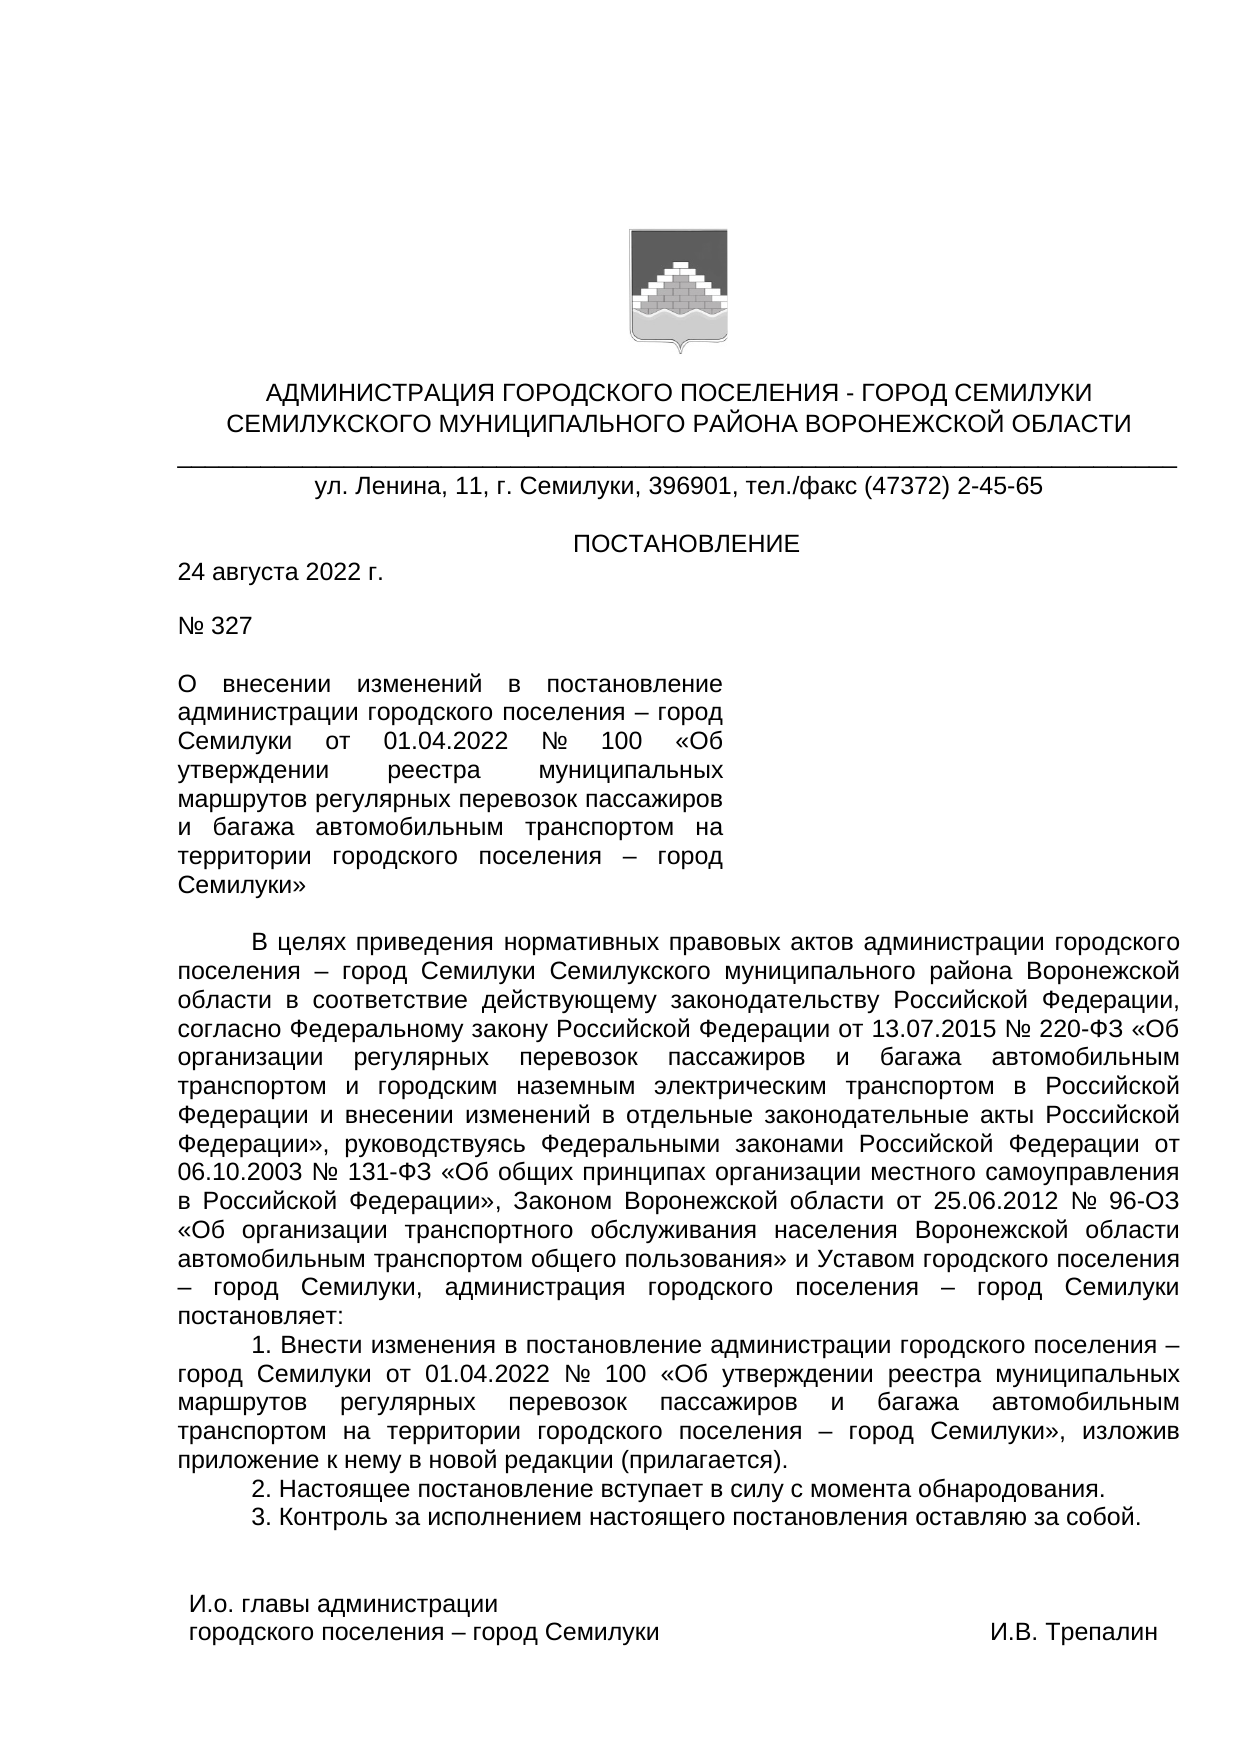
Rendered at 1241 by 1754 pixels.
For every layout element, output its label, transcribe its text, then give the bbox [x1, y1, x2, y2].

picture [627, 225, 732, 357]
text 24 августа 2022 г. [177, 557, 1181, 586]
text В целях приведения нормативных правовых актов администрации городского поселения – город Семилуки Семилукского муниципального района Воронежской области в соответствие действующему законодательству Российской Федерации, согласно Федеральному закону Российской Федерации от 13.07.2015 № 220-ФЗ «Об организации регулярных перевозок пассажиров и багажа автомобильным транспортом и городским наземным электрическим транспортом в Российской Федерации и внесении изменений в отдельные законодательные акты Российской Федерации», руководствуясь Федеральными законами Российской Федерации от 06.10.2003 № 131-ФЗ «Об общих принципах организации местного самоуправления в Российской Федерации», Законом Воронежской области от 25.06.2012 № 96-ОЗ «Об организации транспортного обслуживания населения Воронежской области автомобильным транспортом общего пользования» и Уставом городского поселения – город Семилуки, администрация городского поселения – город Семилуки постановляет: [177, 927, 1181, 1330]
text СЕМИЛУКСКОГО МУНИЦИПАЛЬНОГО РАЙОНА ВОРОНЕЖСКОЙ ОБЛАСТИ [177, 409, 1181, 440]
text О внесении изменений в постановление администрации городского поселения – город Семилуки от 01.04.2022 № 100 «Об утверждении реестра муниципальных маршрутов регулярных перевозок пассажиров и багажа автомобильным транспортом на территории городского поселения – город Семилуки» [177, 669, 723, 899]
text ПОСТАНОВЛЕНИЕ [192, 529, 1181, 557]
text ________________________________________________________________________ [177, 440, 1181, 471]
text АДМИНИСТРАЦИЯ ГОРОДСКОГО ПОСЕЛЕНИЯ - ГОРОД СЕМИЛУКИ [177, 378, 1181, 409]
text 1. Внести изменения в постановление администрации городского поселения – город Семилуки от 01.04.2022 № 100 «Об утверждении реестра муниципальных маршрутов регулярных перевозок пассажиров и багажа автомобильным транспортом на территории городского поселения – город Семилуки», изложив приложение к нему в новой редакции (прилагается). [177, 1330, 1181, 1474]
table_header И.о. главы администрации городского поселения – город Семилуки [177, 1589, 679, 1646]
text 2. Настоящее постановление вступает в силу с момента обнародования. [177, 1474, 1181, 1502]
table_header И.В. Трепалин [679, 1589, 1180, 1646]
text № 327 [177, 611, 1181, 640]
text 3. Контроль за исполнением настоящего постановления оставляю за собой. [177, 1502, 1181, 1531]
text ул. Ленина, 11, г. Семилуки, 396901, тел./факс (47372) 2-45-65 [177, 471, 1181, 499]
